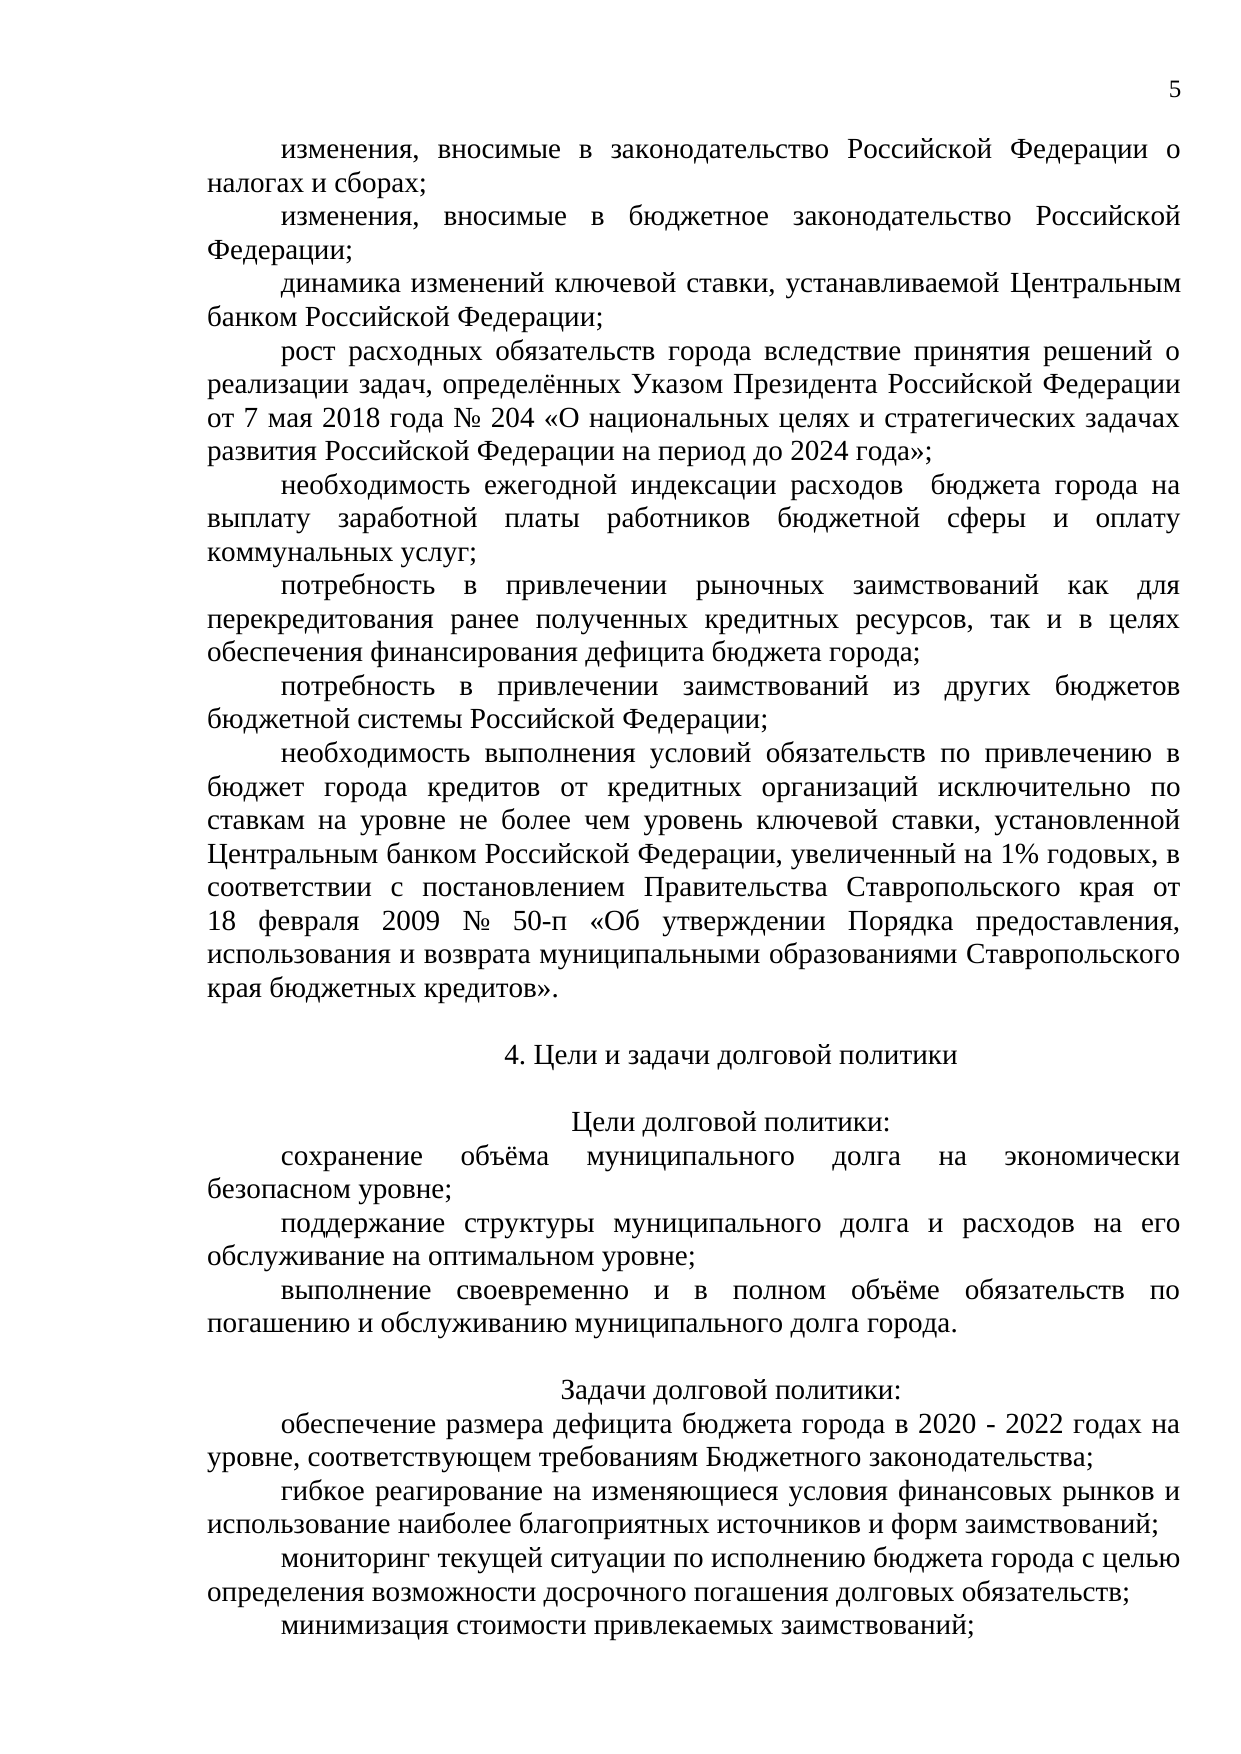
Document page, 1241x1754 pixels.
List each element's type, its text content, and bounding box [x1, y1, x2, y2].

text поддержание структуры муниципального долга и расходов на его обслуживание на оптимальном уровне; [207, 1205, 1181, 1272]
text минимизация стоимости привлекаемых заимствований; [207, 1607, 1181, 1641]
text рост расходных обязательств города вследствие принятия решений о реализации задач, определённых Указом Президента Российской Федерации от 7 мая 2018 года № 204 «О национальных целях и стратегических задачах развития Российской Федерации на период до 2024 года»; [207, 333, 1181, 467]
text необходимость выполнения условий обязательств по привлечению в бюджет города кредитов от кредитных организаций исключительно по ставкам на уровне не более чем уровень ключевой ставки, установленной Центральным банком Российской Федерации, увеличенный на 1% годовых, в соответствии с постановлением Правительства Ставропольского края от 18 февраля 2009 № 50-п «Об утверждении Порядка предоставления, использования и возврата муниципальными образованиями Ставропольского края бюджетных кредитов». [207, 735, 1181, 1003]
text изменения, вносимые в законодательство Российской Федерации о налогах и сборах; [207, 131, 1181, 198]
text сохранение объёма муниципального долга на экономически безопасном уровне; [207, 1138, 1181, 1205]
text Цели долговой политики: [207, 1104, 1181, 1138]
text обеспечение размера дефицита бюджета города в 2020 - 2022 годах на уровне, соответствующем требованиям Бюджетного законодательства; [207, 1406, 1181, 1473]
text потребность в привлечении рыночных заимствований как для перекредитования ранее полученных кредитных ресурсов, так и в целях обеспечения финансирования дефицита бюджета города; [207, 567, 1181, 668]
text выполнение своевременно и в полном объёме обязательств по погашению и обслуживанию муниципального долга города. [207, 1272, 1181, 1339]
text гибкое реагирование на изменяющиеся условия финансовых рынков и использование наиболее благоприятных источников и форм заимствований; [207, 1473, 1181, 1540]
text Задачи долговой политики: [207, 1372, 1181, 1406]
text потребность в привлечении заимствований из других бюджетов бюджетной системы Российской Федерации; [207, 668, 1181, 735]
text необходимость ежегодной индексации расходов бюджета города на выплату заработной платы работников бюджетной сферы и оплату коммунальных услуг; [207, 467, 1181, 567]
text мониторинг текущей ситуации по исполнению бюджета города с целью определения возможности досрочного погашения долговых обязательств; [207, 1540, 1181, 1607]
text 4. Цели и задачи долговой политики [207, 1037, 1181, 1071]
text динамика изменений ключевой ставки, устанавливаемой Центральным банком Российской Федерации; [207, 266, 1181, 333]
text изменения, вносимые в бюджетное законодательство Российской Федерации; [207, 198, 1181, 266]
